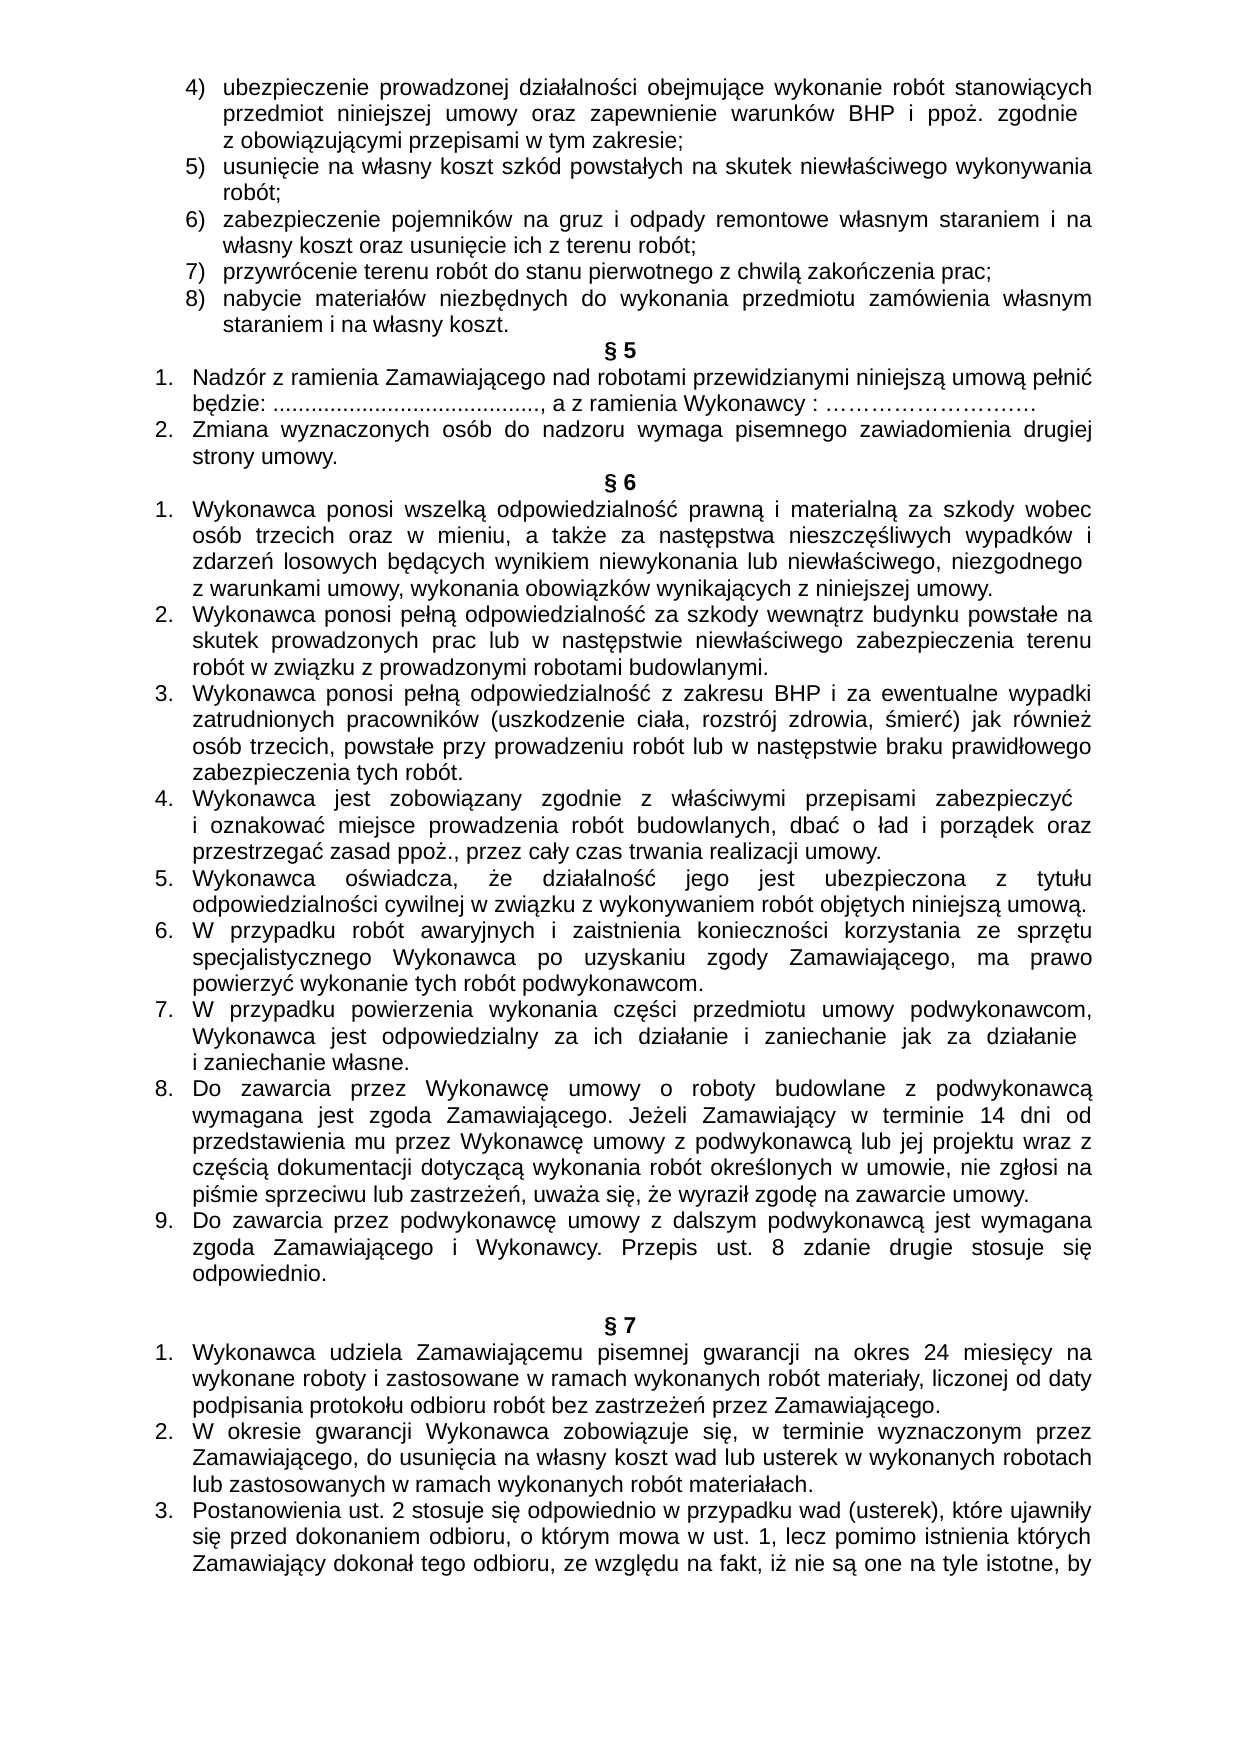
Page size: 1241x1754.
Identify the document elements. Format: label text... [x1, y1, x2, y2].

list Wykonawca ponosi wszelką odpowiedzialność prawną i materialną za szkody wobec osób trzecich oraz w mieniu, a także za następstwa nieszczęśliwych wypadków i zdarzeń losowych będących wynikiem niewykonania lub niewłaściwego, niezgodnego z warunkami umowy, wykonania obowiązków wynikających z niniejszej umowy. [154, 496, 1093, 601]
list Wykonawca udziela Zamawiającemu pisemnej gwarancji na okres 24 miesięcy na wykonane roboty i zastosowane w ramach wykonanych robót materiały, liczonej od daty podpisania protokołu odbioru robót bez zastrzeżeń przez Zamawiającego. [154, 1339, 1093, 1418]
list nabycie materiałów niezbędnych do wykonania przedmiotu zamówienia własnym staraniem i na własny koszt. [185, 285, 1093, 337]
list W przypadku robót awaryjnych i zaistnienia konieczności korzystania ze sprzętu specjalistycznego Wykonawca po uzyskaniu zgody Zamawiającego, ma prawo powierzyć wykonanie tych robót podwykonawcom. [154, 917, 1093, 996]
list Do zawarcia przez podwykonawcę umowy z dalszym podwykonawcą jest wymagana zgoda Zamawiającego i Wykonawcy. Przepis ust. 8 zdanie drugie stosuje się odpowiednio. [154, 1207, 1093, 1286]
list ubezpieczenie prowadzonej działalności obejmujące wykonanie robót stanowiących przedmiot niniejszej umowy oraz zapewnienie warunków BHP i ppoż. zgodnie z obowiązującymi przepisami w tym zakresie; [185, 74, 1093, 153]
list przywrócenie terenu robót do stanu pierwotnego z chwilą zakończenia prac; [185, 258, 1093, 285]
list W przypadku powierzenia wykonania części przedmiotu umowy podwykonawcom, Wykonawca jest odpowiedzialny za ich działanie i zaniechanie jak za działanie i zaniechanie własne. [154, 996, 1093, 1075]
list Zmiana wyznaczonych osób do nadzoru wymaga pisemnego zawiadomienia drugiej strony umowy. [154, 416, 1093, 469]
list W okresie gwarancji Wykonawca zobowiązuje się, w terminie wyznaczonym przez Zamawiającego, do usunięcia na własny koszt wad lub usterek w wykonanych robotach lub zastosowanych w ramach wykonanych robót materiałach. [154, 1418, 1093, 1497]
list Wykonawca oświadcza, że działalność jego jest ubezpieczona z tytułu odpowiedzialności cywilnej w związku z wykonywaniem robót objętych niniejszą umową. [154, 864, 1093, 917]
text § 6 [148, 469, 1093, 496]
list Do zawarcia przez Wykonawcę umowy o roboty budowlane z podwykonawcą wymagana jest zgoda Zamawiającego. Jeżeli Zamawiający w terminie 14 dni od przedstawienia mu przez Wykonawcę umowy z podwykonawcą lub jej projektu wraz z częścią dokumentacji dotyczącą wykonania robót określonych w umowie, nie zgłosi na piśmie sprzeciwu lub zastrzeżeń, uważa się, że wyraził zgodę na zawarcie umowy. [154, 1075, 1093, 1207]
text § 5 [148, 337, 1093, 364]
text § 7 [148, 1312, 1093, 1339]
list Wykonawca jest zobowiązany zgodnie z właściwymi przepisami zabezpieczyć i oznakować miejsce prowadzenia robót budowlanych, dbać o ład i porządek oraz przestrzegać zasad ppoż., przez cały czas trwania realizacji umowy. [154, 785, 1093, 864]
list Wykonawca ponosi pełną odpowiedzialność za szkody wewnątrz budynku powstałe na skutek prowadzonych prac lub w następstwie niewłaściwego zabezpieczenia terenu robót w związku z prowadzonymi robotami budowlanymi. [154, 601, 1093, 680]
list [154, 1497, 1093, 1576]
list zabezpieczenie pojemników na gruz i odpady remontowe własnym staraniem i na własny koszt oraz usunięcie ich z terenu robót; [185, 206, 1093, 258]
list Nadzór z ramienia Zamawiającego nad robotami przewidzianymi niniejszą umową pełnić będzie: .........................................., a z ramienia Wykonawcy : …………………….… [154, 364, 1093, 416]
list usunięcie na własny koszt szkód powstałych na skutek niewłaściwego wykonywania robót; [185, 153, 1093, 206]
list Wykonawca ponosi pełną odpowiedzialność z zakresu BHP i za ewentualne wypadki zatrudnionych pracowników (uszkodzenie ciała, rozstrój zdrowia, śmierć) jak również osób trzecich, powstałe przy prowadzeniu robót lub w następstwie braku prawidłowego zabezpieczenia tych robót. [154, 680, 1093, 785]
